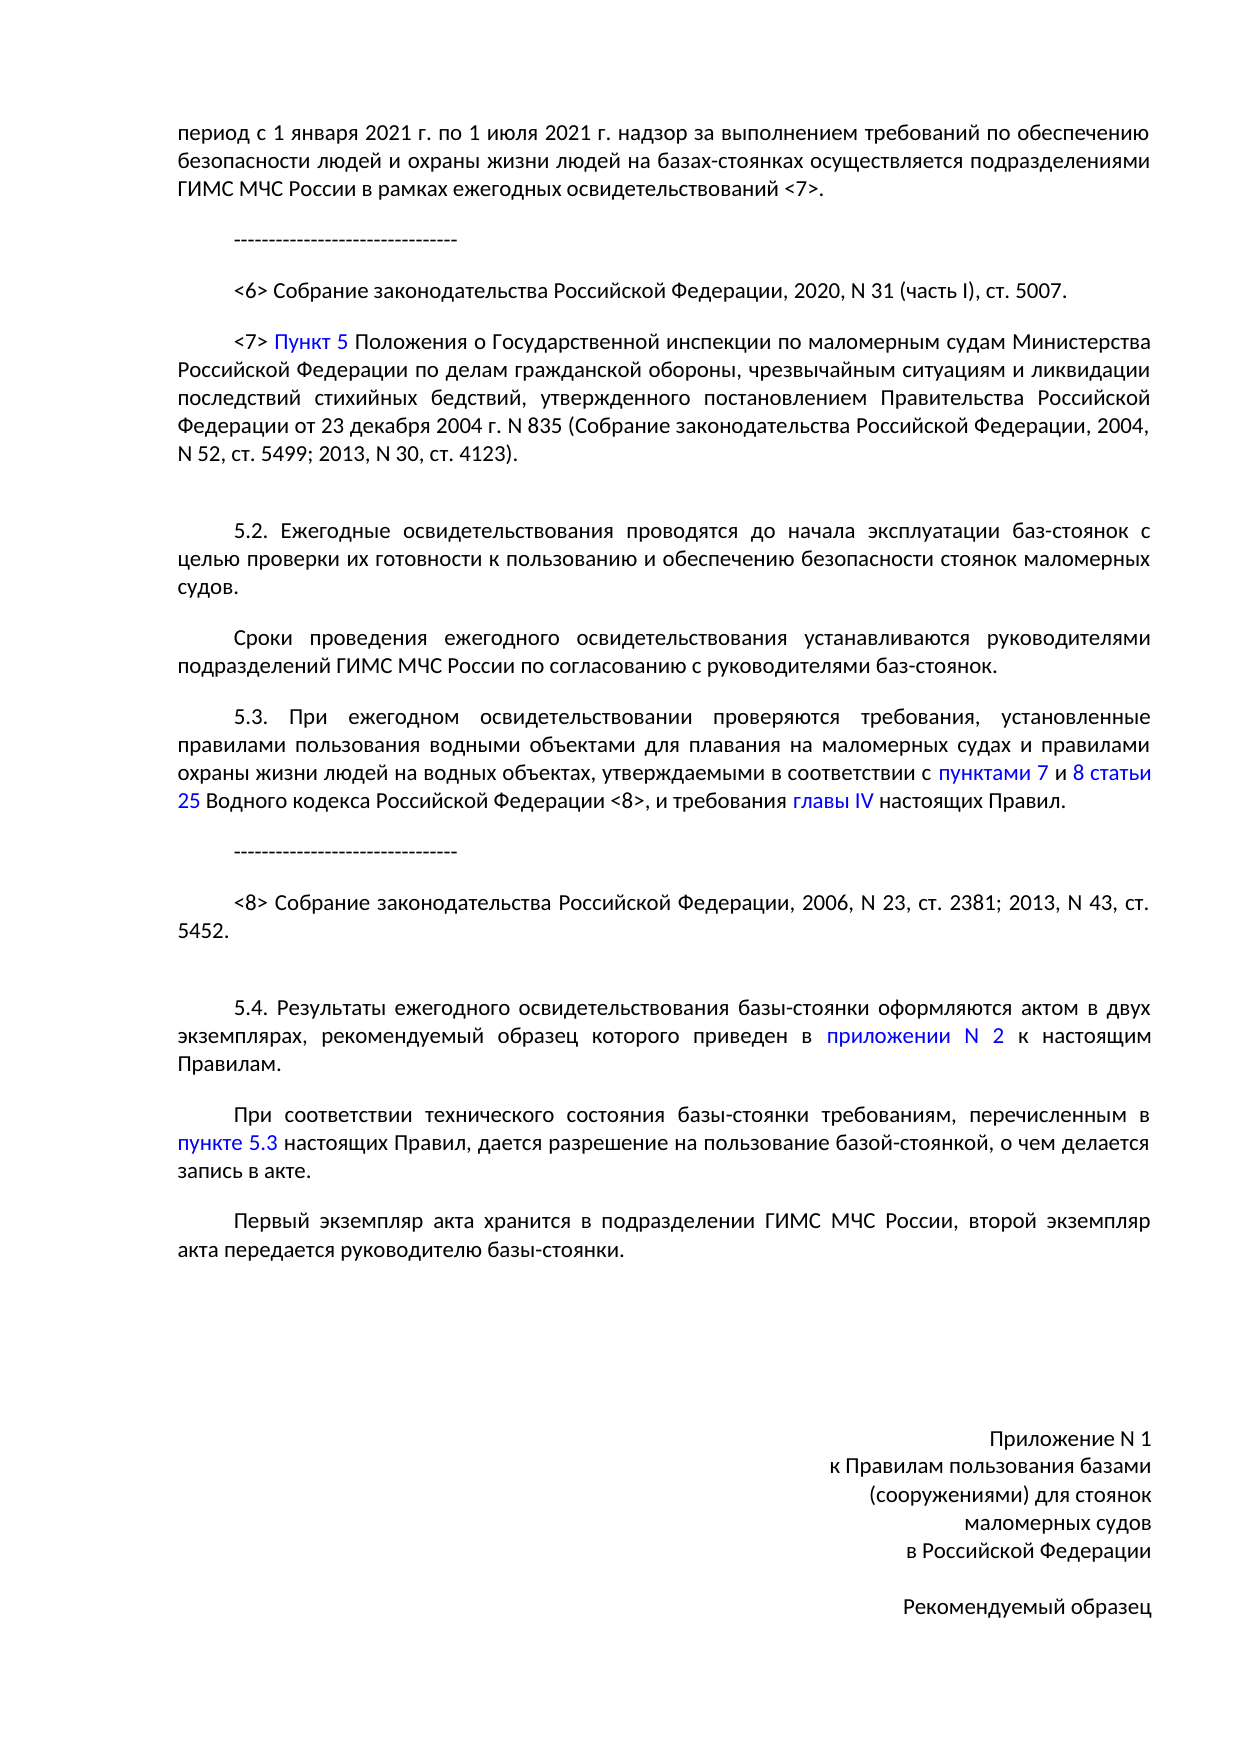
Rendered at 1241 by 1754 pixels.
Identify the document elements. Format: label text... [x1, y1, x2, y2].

text Рекомендуемый образец [177, 1592, 1152, 1620]
text <7> Пункт 5 Положения о Государственной инспекции по маломерным судам Министерства Российской Федерации по делам гражданской обороны, чрезвычайным ситуациям и ликвидации последствий стихийных бедствий, утвержденного постановлением Правительства Российской Федерации от 23 декабря 2004 г. N 835 (Собрание законодательства Российской Федерации, 2004, N 52, ст. 5499; 2013, N 30, ст. 4123). [177, 327, 1152, 467]
text к Правилам пользования базами [177, 1452, 1152, 1480]
text Сроки проведения ежегодного освидетельствования устанавливаются руководителями подразделений ГИМС МЧС России по согласованию с руководителями баз-стоянок. [177, 623, 1152, 679]
text 5.4. Результаты ежегодного освидетельствования базы-стоянки оформляются актом в двух экземплярах, рекомендуемый образец которого приведен в приложении N 2 к настоящим Правилам. [177, 993, 1152, 1077]
text Первый экземпляр акта хранится в подразделении ГИМС МЧС России, второй экземпляр акта передается руководителю базы-стоянки. [177, 1207, 1152, 1263]
text -------------------------------- [177, 225, 1152, 253]
text 5.3. При ежегодном освидетельствовании проверяются требования, установленные правилами пользования водными объектами для плавания на маломерных судах и правилами охраны жизни людей на водных объектах, утверждаемыми в соответствии с пунктами 7 и 8 статьи 25 Водного кодекса Российской Федерации <8>, и требования главы IV настоящих Правил. [177, 702, 1152, 814]
text (сооружениями) для стоянок [177, 1480, 1152, 1508]
text <8> Собрание законодательства Российской Федерации, 2006, N 23, ст. 2381; 2013, N 43, ст. 5452. [177, 888, 1152, 944]
text При соответствии технического состояния базы-стоянки требованиям, перечисленным в пункте 5.3 настоящих Правил, дается разрешение на пользование базой-стоянкой, о чем делается запись в акте. [177, 1100, 1152, 1184]
text 5.2. Ежегодные освидетельствования проводятся до начала эксплуатации баз-стоянок с целью проверки их готовности к пользованию и обеспечению безопасности стоянок маломерных судов. [177, 516, 1152, 600]
text маломерных судов [177, 1508, 1152, 1536]
text Приложение N 1 [177, 1424, 1152, 1452]
text в Российской Федерации [177, 1536, 1152, 1564]
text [177, 118, 1152, 202]
text <6> Собрание законодательства Российской Федерации, 2020, N 31 (часть I), ст. 5007. [177, 276, 1152, 304]
text -------------------------------- [177, 837, 1152, 865]
